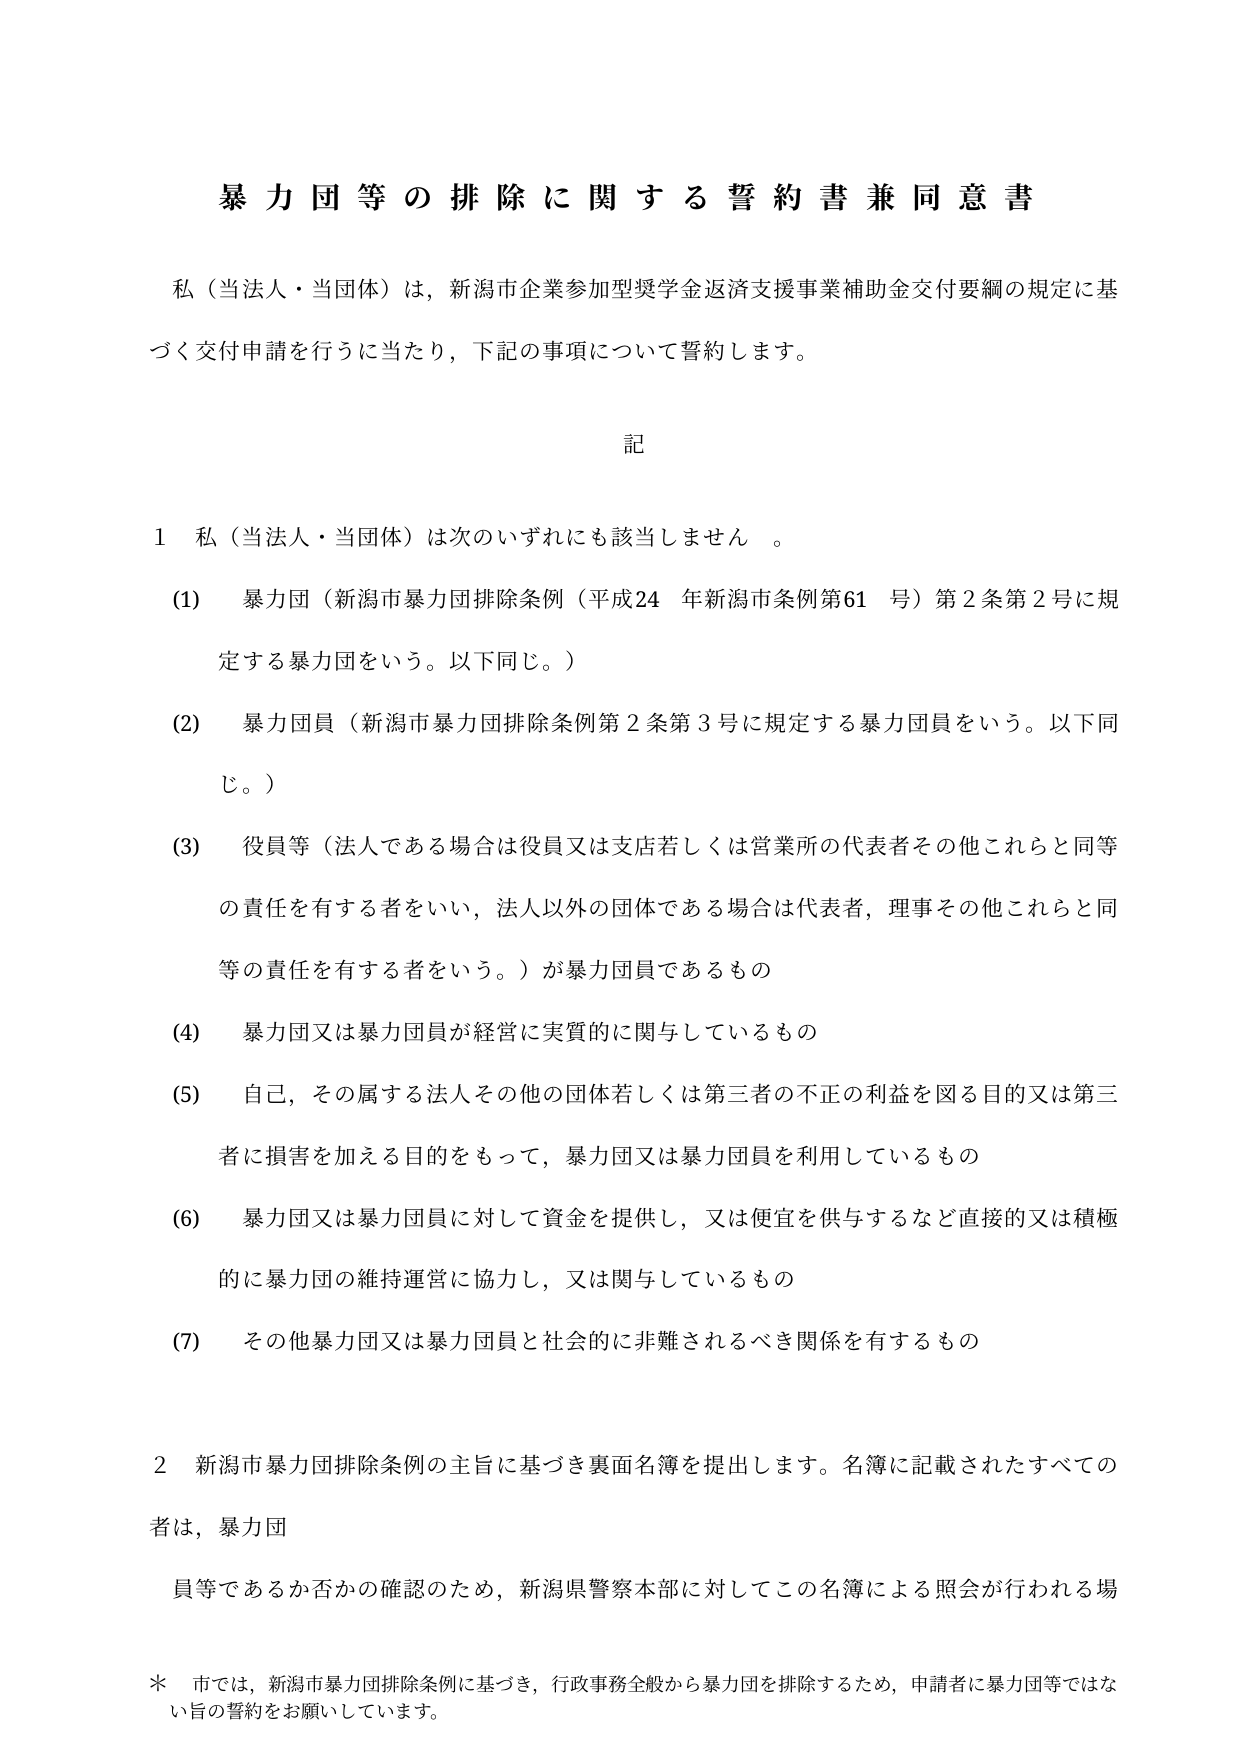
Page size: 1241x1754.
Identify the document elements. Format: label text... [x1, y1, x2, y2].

text 記 [149, 412, 1121, 474]
list 暴力団又は暴力団員に対して資金を提供し，又は便宜を供与するなど直接的又は積極的に暴力団の維持運営に協力し，又は関与しているもの [164, 1186, 1121, 1309]
text ２ 新潟市暴力団排除条例の主旨に基づき裏面名簿を提出します。名簿に記載されたすべての者は，暴力団 [149, 1433, 1121, 1557]
list 役員等（法人である場合は役員又は支店若しくは営業所の代表者その他これらと同等の責任を有する者をいい，法人以外の団体である場合は代表者，理事その他これらと同等の責任を有する者をいう。）が暴力団員であるもの [164, 814, 1121, 1000]
text 暴力団等の排除に関する誓約書兼同意書 [149, 165, 1121, 227]
list その他暴力団又は暴力団員と社会的に非難されるべき関係を有するもの [164, 1309, 1121, 1371]
list 自己，その属する法人その他の団体若しくは第三者の不正の利益を図る目的又は第三者に損害を加える目的をもって，暴力団又は暴力団員を利用しているもの [164, 1062, 1121, 1186]
text １ 私（当法人・当団体）は次のいずれにも該当しません。 [149, 505, 1121, 567]
list 暴力団又は暴力団員が経営に実質的に関与しているもの [164, 1000, 1121, 1062]
list 暴力団（新潟市暴力団排除条例（平成24年新潟市条例第61号）第２条第２号に規定する暴力団をいう。以下同じ。） [164, 567, 1121, 691]
text 私（当法人・当団体）は，新潟市企業参加型奨学金返済支援事業補助金交付要綱の規定に基づく交付申請を行うに当たり，下記の事項について誓約します。 [149, 257, 1121, 381]
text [149, 1557, 1121, 1619]
list 暴力団員（新潟市暴力団排除条例第２条第３号に規定する暴力団員をいう。以下同じ。） [164, 691, 1121, 814]
